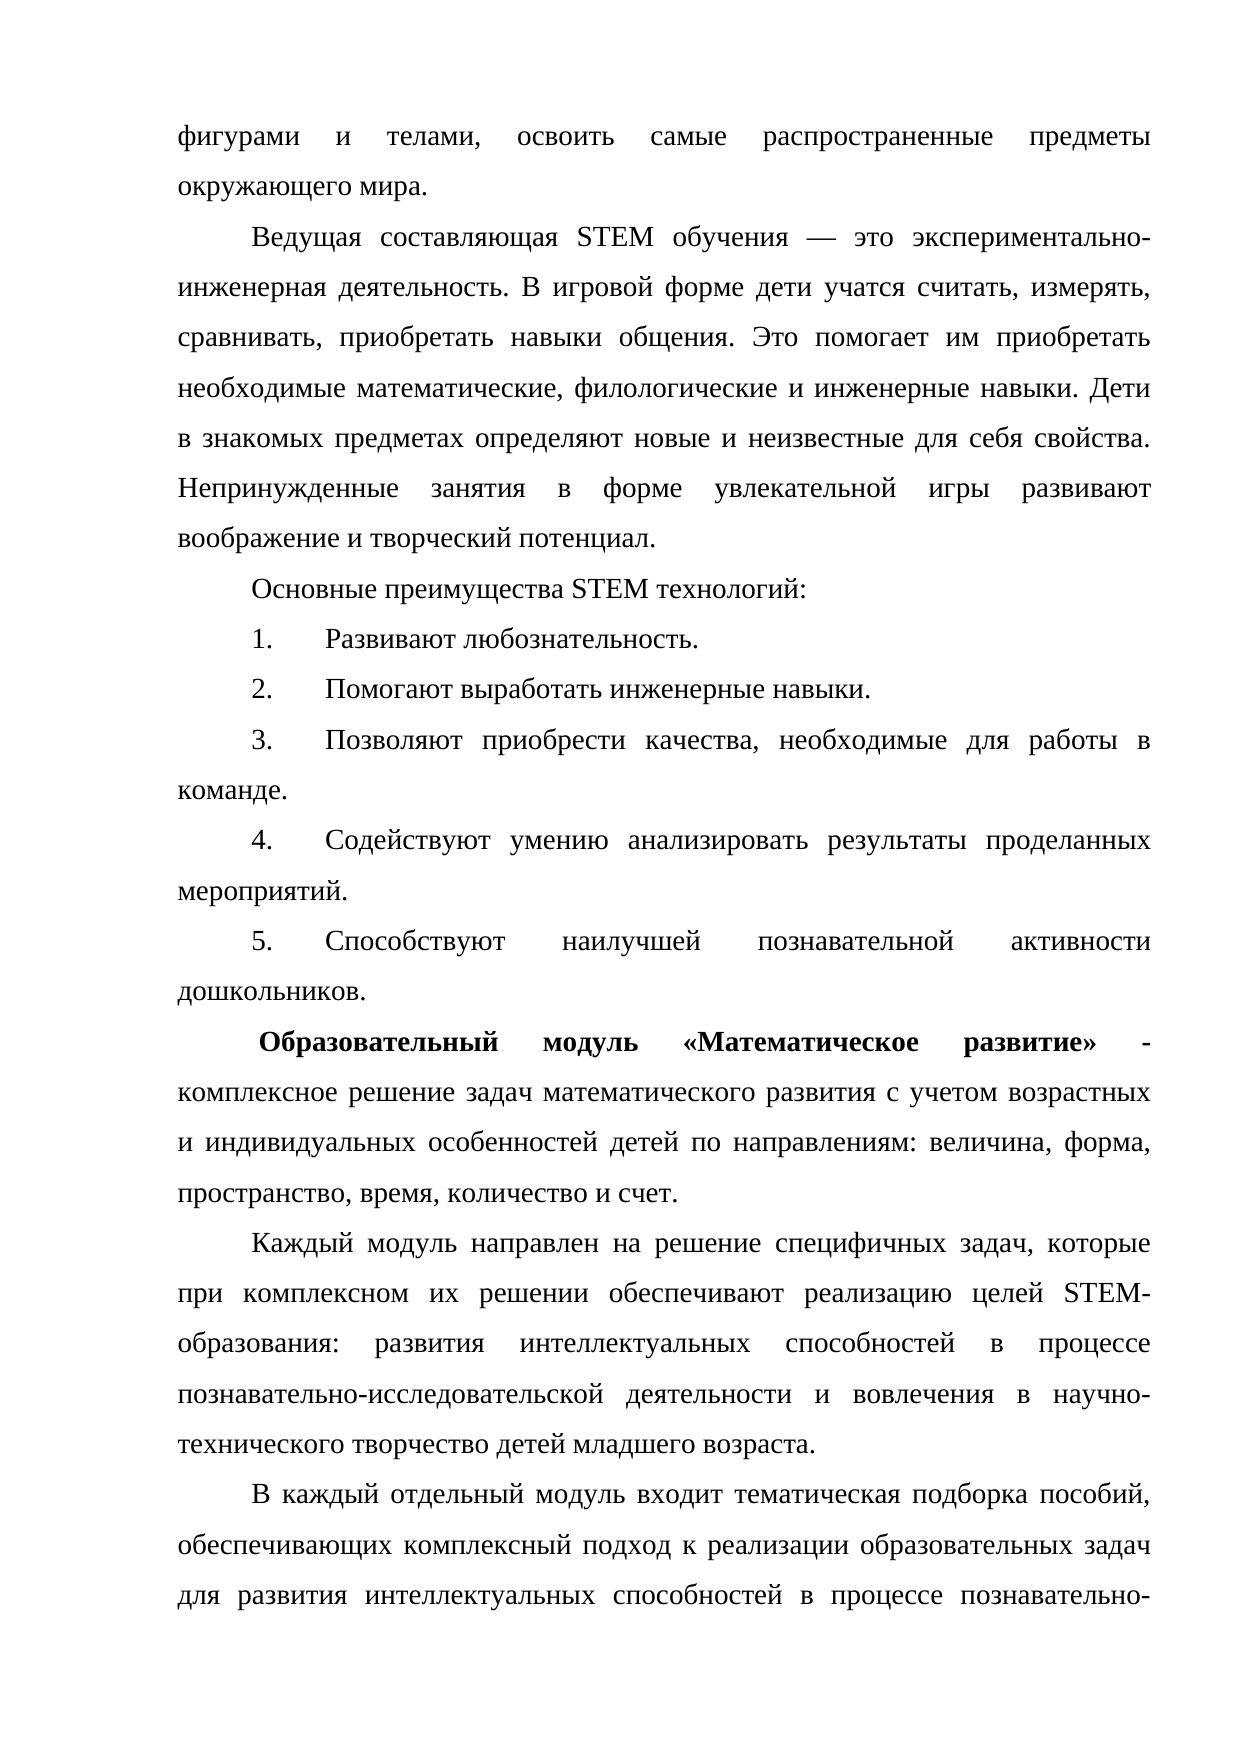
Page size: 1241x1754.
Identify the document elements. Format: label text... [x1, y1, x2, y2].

text Каждый модуль направлен на решение специфичных задач, которые при комплексном их решении обеспечивают реализацию целей STEM-образования: развития интеллектуальных способностей в процессе познавательно-исследовательской деятельности и вовлечения в научно-технического творчество детей младшего возраста. [177, 1225, 1152, 1460]
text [177, 118, 1152, 202]
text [177, 1477, 1152, 1611]
list Способствуют наилучшей познавательной активности дошкольников. [177, 923, 1152, 1007]
text Ведущая составляющая STEM обучения — это экспериментально-инженерная деятельность. В игровой форме дети учатся считать, измерять, сравнивать, приобретать навыки общения. Это помогает им приобретать необходимые математические, филологические и инженерные навыки. Дети в знакомых предметах определяют новые и неизвестные для себя свойства. Непринужденные занятия в форме увлекательной игры развивают воображение и творческий потенциал. [177, 219, 1152, 554]
list Помогают выработать инженерные навыки. [177, 672, 1152, 705]
list Позволяют приобрести качества, необходимые для работы в команде. [177, 722, 1152, 806]
text Образовательный модуль «Математическое развитие» - комплексное решение задач математического развития с учетом возрастных и индивидуальных особенностей детей по направлениям: величина, форма, пространство, время, количество и счет. [177, 1024, 1152, 1208]
text Основные преимущества STEM технологий: [177, 571, 1152, 604]
list Содействуют умению анализировать результаты проделанных мероприятий. [177, 822, 1152, 906]
list Развивают любознательность. [177, 621, 1152, 655]
